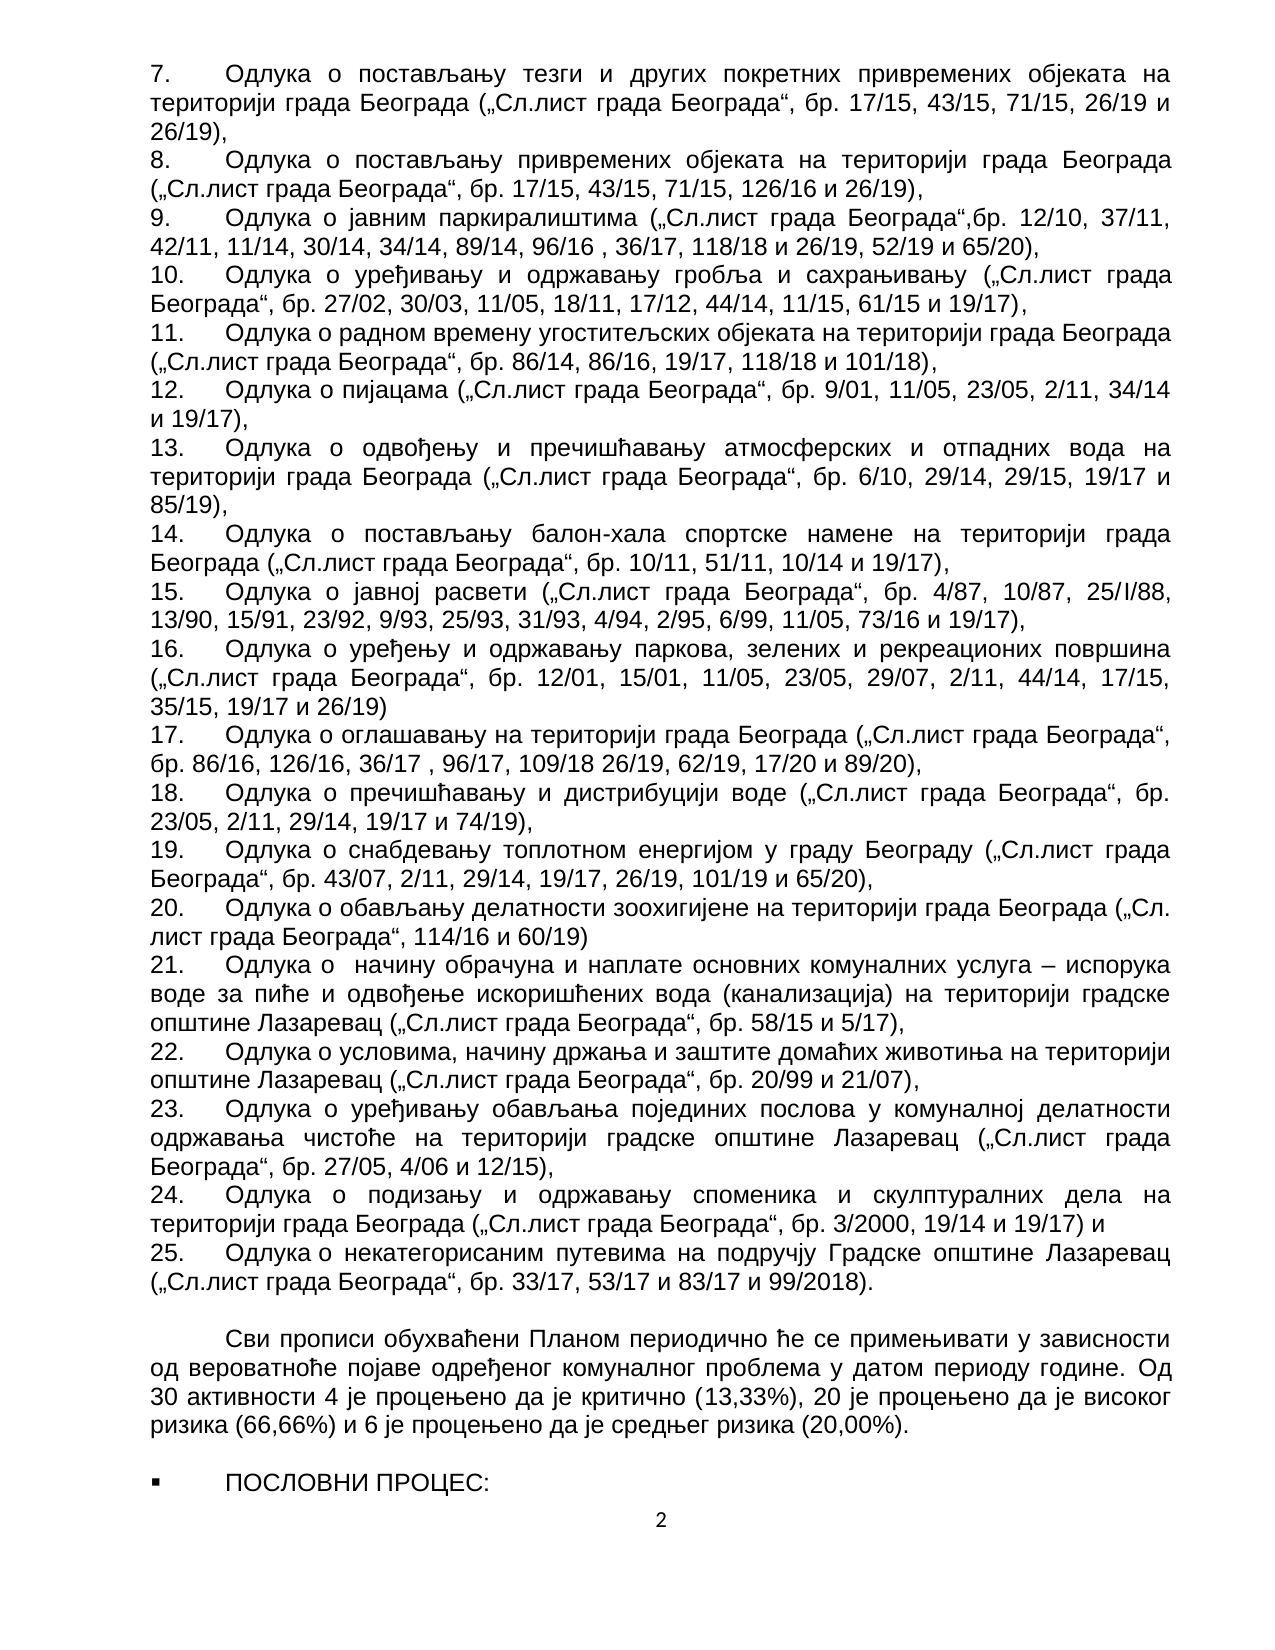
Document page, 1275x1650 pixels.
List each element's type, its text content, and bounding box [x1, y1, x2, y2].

list Одлука о пречишћавању и дистрибуцији воде („Сл.лист града Београда“, бр. 23/05, 2/11, 29/14, 19/17 и 74/19), [150, 778, 1172, 835]
list Одлука о оглашавању на територији града Београда („Сл.лист града Београда“, бр. 86/16, 126/16, 36/17 , 96/17, 109/18 26/19, 62/19, 17/20 и 89/20), [150, 720, 1172, 778]
list Одлука о постављању тезги и других покретних привремених објеката на територији града Београда („Сл.лист града Београда“, бр. 17/15, 43/15, 71/15, 26/19 и 26/19), [150, 59, 1172, 145]
list Одлука о некатегорисаним путевима на подручју Градске општине Лазаревац („Сл.лист града Београда“, бр. 33/17, 53/17 и 83/17 и 99/2018). [150, 1238, 1172, 1295]
list Одлука о условима, начину држања и заштите домаћих животиња на територији општине Лазаревац („Сл.лист града Београда“, бр. 20/99 и 21/07), [150, 1037, 1172, 1094]
list Одлука о снабдевању топлотном енергијом у граду Београду („Сл.лист града Београда“, бр. 43/07, 2/11, 29/14, 19/17, 26/19, 101/19 и 65/20), [150, 835, 1172, 893]
list Одлука о постављању привремених објеката на територији града Београда („Сл.лист града Београда“, бр. 17/15, 43/15, 71/15, 126/16 и 26/19), [150, 145, 1172, 203]
list Сви прописи обухваћени Планом периодично ће се примењивати у зависности од вероватноће појаве одређеног комуналног проблема у датом периоду године. Од 30 активности 4 је процењено да је критично (13,33%), 20 је процењено да је високог ризика (66,66%) и 6 је процењено да је средњег ризика (20,00%). [150, 1324, 1172, 1439]
list Одлука о јавној расвети („Сл.лист града Београда“, бр. 4/87, 10/87, 25/I/88, 13/90, 15/91, 23/92, 9/93, 25/93, 31/93, 4/94, 2/95, 6/99, 11/05, 73/16 и 19/17), [150, 577, 1172, 634]
list Одлука о обављању делатности зоохигијене на територији града Београда („Сл. лист града Београда“, 114/16 и 60/19) [150, 893, 1172, 950]
list Одлука о радном времену угоститељских објеката на територији града Београда („Сл.лист града Београда“, бр. 86/14, 86/16, 19/17, 118/18 и 101/18), [150, 318, 1172, 375]
list Одлука о постављању балон-хала спортске намене на територији града Београда („Сл.лист града Београда“, бр. 10/11, 51/11, 10/14 и 19/17), [150, 519, 1172, 577]
list Одлука о начину обрачуна и наплате основних комуналних услуга – испорука воде за пиће и одвођење искоришћених вода (канализација) на територији градске општине Лазаревац („Сл.лист града Београда“, бр. 58/15 и 5/17), [150, 950, 1172, 1037]
list ПОСЛОВНИ ПРОЦЕС: [150, 1468, 1172, 1497]
list Одлука о уређивању и одржавању гробља и сахрањивању („Сл.лист града Београда“, бр. 27/02, 30/03, 11/05, 18/11, 17/12, 44/14, 11/15, 61/15 и 19/17), [150, 260, 1172, 318]
list Одлука о пијацама („Сл.лист града Београда“, бр. 9/01, 11/05, 23/05, 2/11, 34/14 и 19/17), [150, 375, 1172, 433]
list Одлука о уређивању обављања појединих послова у комуналној делатности одржавања чистоће на територији градске општине Лазаревац („Сл.лист града Београда“, бр. 27/05, 4/06 и 12/15), [150, 1094, 1172, 1180]
list Одлука о јавним паркиралиштима („Сл.лист града Београда“,бр. 12/10, 37/11, 42/11, 11/14, 30/14, 34/14, 89/14, 96/16 , 36/17, 118/18 и 26/19, 52/19 и 65/20), [150, 203, 1172, 260]
list Одлука о одвођењу и пречишћавању атмосферских и отпадних вода на територији града Београда („Сл.лист града Београда“, бр. 6/10, 29/14, 29/15, 19/17 и 85/19), [150, 433, 1172, 519]
list Одлука о подизању и одржавању споменика и скулптуралних дела на територији града Београда („Сл.лист града Београда“, бр. 3/2000, 19/14 и 19/17) и [150, 1180, 1172, 1238]
list Одлука о уређењу и одржавању паркова, зелених и рекреационих површина („Сл.лист града Београда“, бр. 12/01, 15/01, 11/05, 23/05, 29/07, 2/11, 44/14, 17/15, 35/15, 19/17 и 26/19) [150, 634, 1172, 720]
